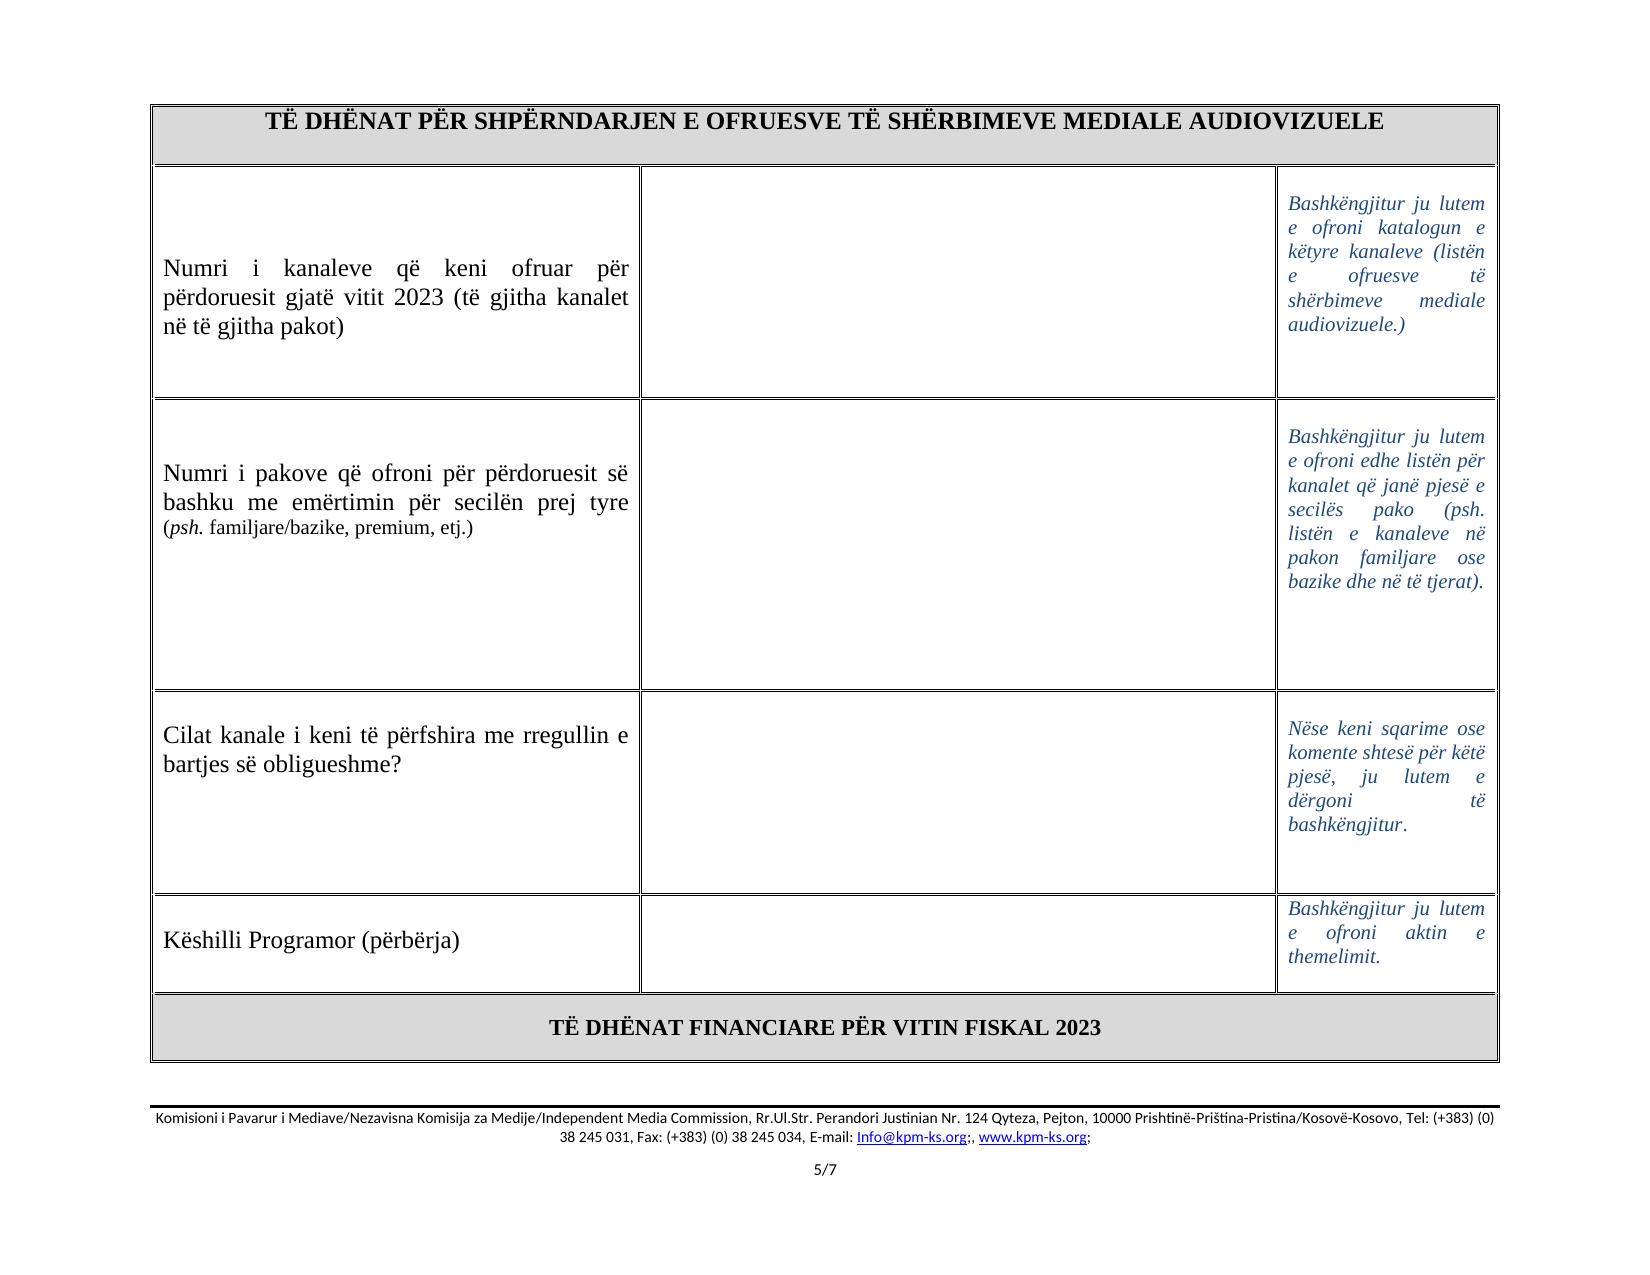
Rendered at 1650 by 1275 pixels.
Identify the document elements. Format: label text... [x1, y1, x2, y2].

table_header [153, 107, 1497, 164]
table_cell Nëse keni sqarime ose komente shtesë për këtë pjesë, ju lutem e dërgoni të bashkëngjitur. [1278, 689, 1497, 893]
table_cell Numri i kanaleve që keni ofruar për përdoruesit gjatë vitit 2023 (të gjitha kanalet në të gjitha pakot) [152, 164, 640, 397]
table_cell [642, 692, 1275, 893]
table_cell Këshilli Programor (përbërja) [152, 893, 640, 992]
table_cell Bashkëngjitur ju lutem e ofroni edhe listën për kanalet që janë pjesë e secilës pako (psh. listën e kanaleve në pakon familjare ose bazike dhe në të tjerat). [1277, 397, 1498, 688]
table_cell Bashkëngjitur ju lutem e ofroni katalogun e këtyre kanaleve (listën e ofruesve të shërbimeve mediale audiovizuele.) [1277, 164, 1498, 397]
table_cell Bashkëngjitur ju lutem e ofroni aktin e themelimit. [1277, 893, 1498, 992]
table_cell [642, 167, 1275, 397]
table_cell Numri i pakove që ofroni për përdoruesit së bashku me emërtimin për secilën prej tyre (psh. familjare/bazike, premium, etj.) [152, 397, 640, 688]
table_cell [642, 400, 1275, 688]
table_cell [642, 896, 1275, 992]
table_cell Cilat kanale i keni të përfshira me rregullin e bartjes së obligueshme? [153, 689, 639, 893]
table_cell TË DHËNAT FINANCIARE PËR VITIN FISKAL 2023 [152, 992, 1498, 1060]
